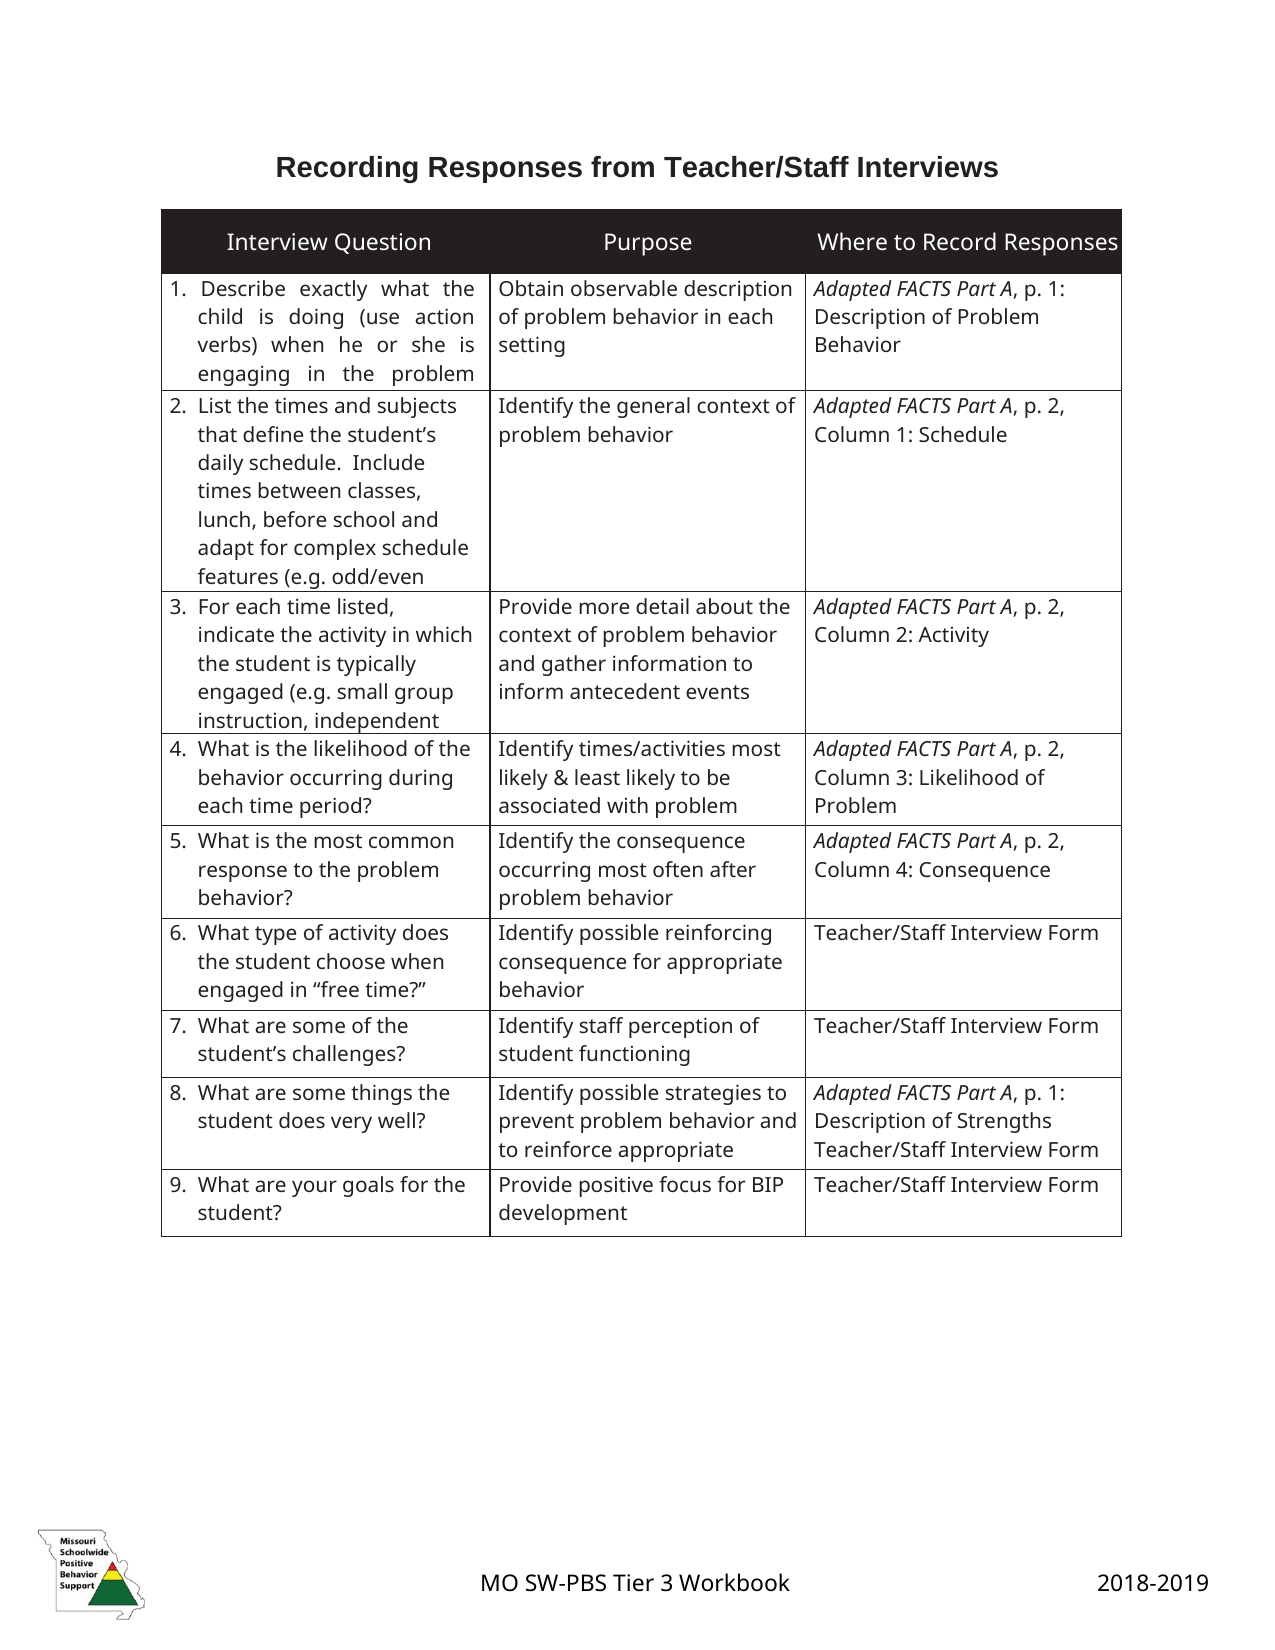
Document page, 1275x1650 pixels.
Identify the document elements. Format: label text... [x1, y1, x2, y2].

table_cell 6. What type of activity does the student choose when engaged in “free time?” [162, 919, 489, 1010]
table_cell Identify staff perception of student functioning [491, 1011, 805, 1077]
table_cell Identify times/activities most likely & least likely to be associated with problem behavior [491, 734, 805, 825]
table_cell Adapted FACTS Part A, p. 1: Description of Problem Behavior [806, 274, 1121, 390]
table_cell 3. For each time listed, indicate the activity in which the student is typically engaged (e.g. small group instruction, independent writing activity, transition, etc.). [162, 592, 489, 733]
table_header Interview Question [162, 210, 489, 273]
table_cell 4. What is the likelihood of the behavior occurring during each time period? [162, 734, 489, 825]
table_cell 5. What is the most common response to the problem behavior? [162, 826, 489, 917]
subtitle Recording Responses from Teacher/Staff Interviews [150, 150, 1125, 183]
table_cell 8. What are some things the student does very well? [162, 1078, 489, 1169]
table_cell Adapted FACTS Part A, p. 2, Column 2: Activity [806, 592, 1121, 733]
table_cell 2. List the times and subjects that define the student’s daily schedule. Include times between classes, lunch, before school and adapt for complex schedule features (e.g. odd/even days) if appropriate. [162, 391, 489, 591]
table_cell 7. What are some of the student’s challenges? [162, 1011, 489, 1077]
table_cell Teacher/Staff Interview Form [806, 1170, 1121, 1236]
table_cell Adapted FACTS Part A, p. 2, Column 4: Consequence [806, 826, 1121, 917]
table_cell Adapted FACTS Part A, p. 2, Column 3: Likelihood of Problem [806, 734, 1121, 825]
table_cell Teacher/Staff Interview Form [806, 919, 1121, 1010]
table_cell Provide positive focus for BIP development [491, 1170, 805, 1236]
table_header Purpose [491, 210, 805, 273]
table_cell Identify the general context of problem behavior [491, 391, 805, 591]
table_cell Provide more detail about the context of problem behavior and gather information to inform antecedent events [491, 592, 805, 733]
table_cell Identify possible reinforcing consequence for appropriate behavior [491, 919, 805, 1010]
table_cell Identify the consequence occurring most often after problem behavior [491, 826, 805, 917]
table_cell Teacher/Staff Interview Form [806, 1011, 1121, 1077]
table_cell Adapted FACTS Part A, p. 2, Column 1: Schedule [806, 391, 1121, 591]
picture [0, 1499, 168, 1650]
table_cell 1. Describe exactly what the child is doing (use action verbs) when he or she is engaging in the problem behavior? [162, 274, 489, 390]
table_cell Obtain observable description of problem behavior in each setting [491, 274, 805, 390]
table_cell Adapted FACTS Part A, p. 1: Description of Strengths Teacher/Staff Interview Form [806, 1078, 1121, 1169]
table_cell Identify possible strategies to prevent problem behavior and to reinforce appropriate behavior [491, 1078, 805, 1169]
table_header Where to Record Responses [806, 210, 1121, 273]
table_cell 9. What are your goals for the student? [162, 1170, 489, 1236]
